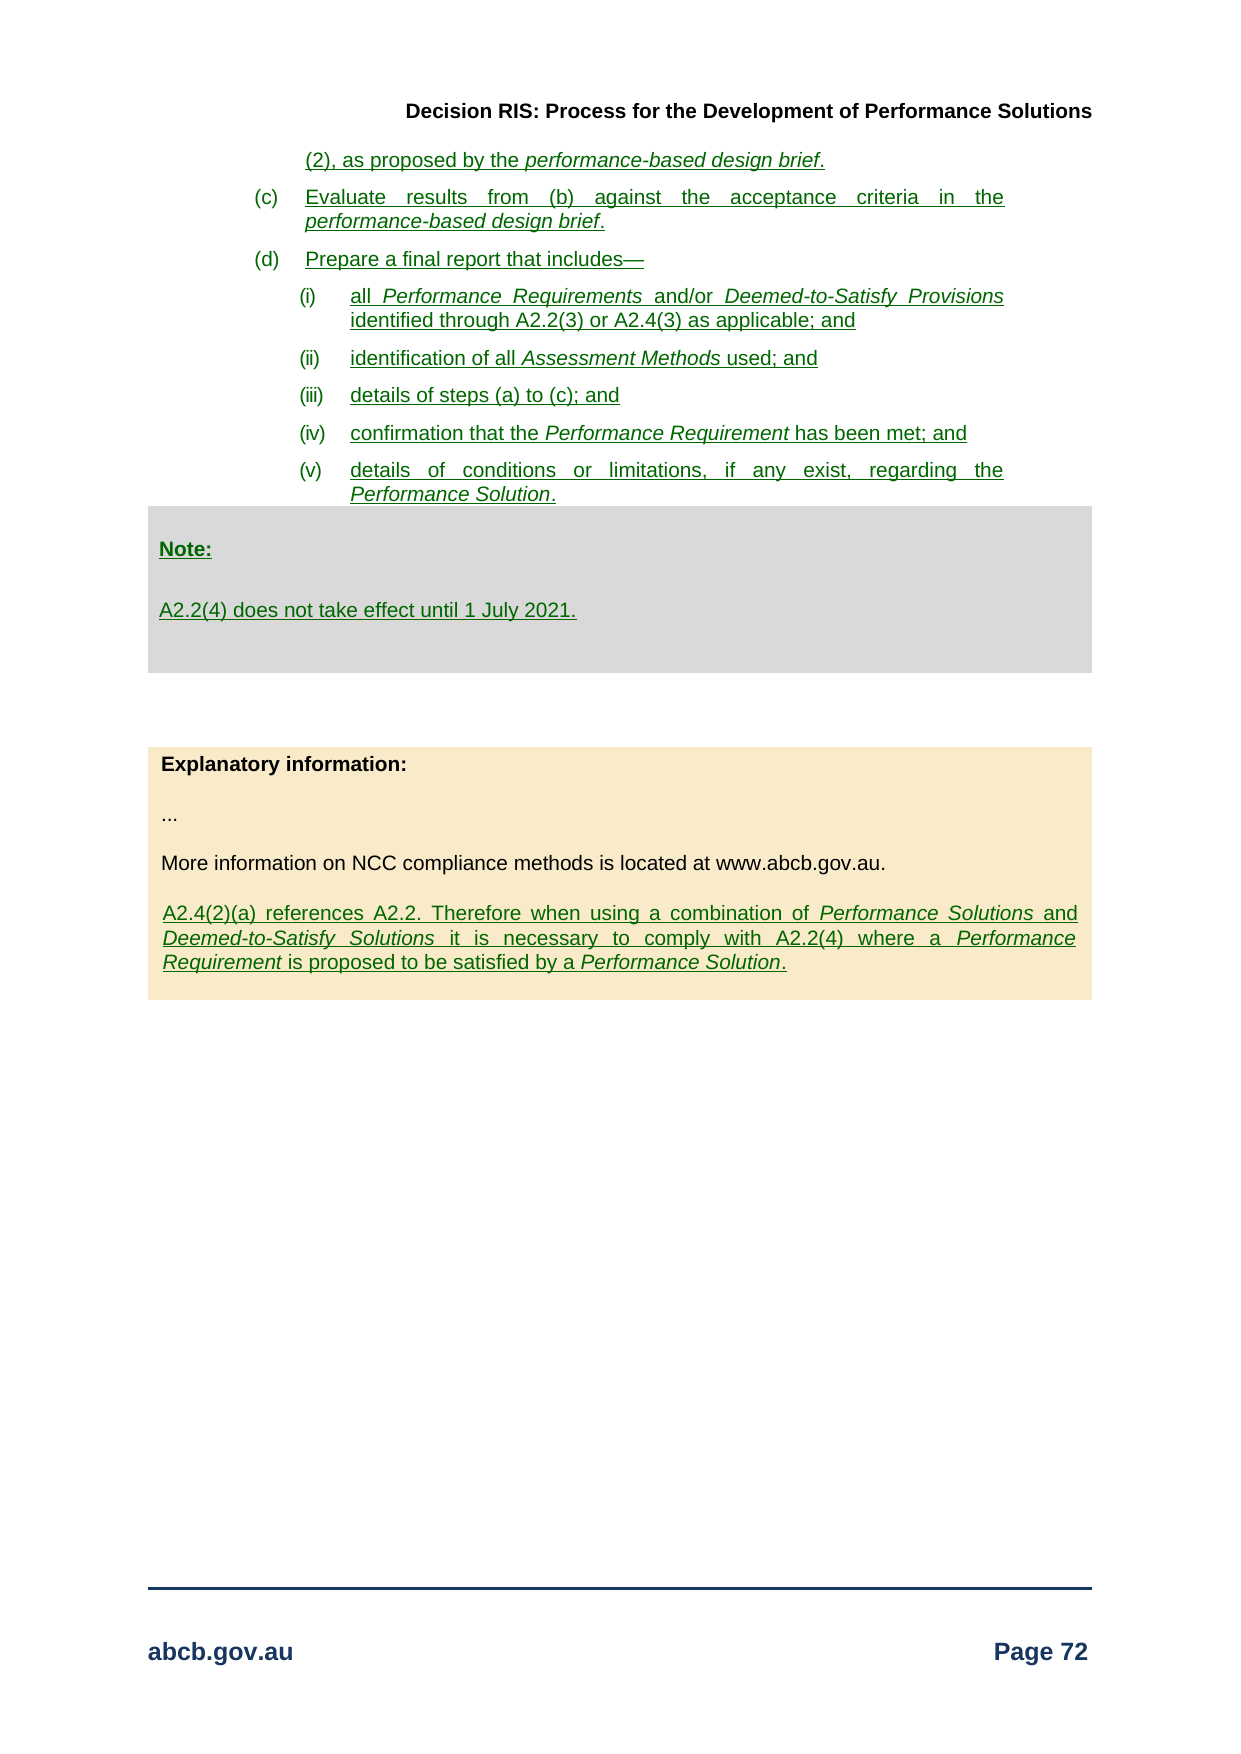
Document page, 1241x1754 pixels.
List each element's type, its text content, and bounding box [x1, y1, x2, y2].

list all Performance Requirements and/or Deemed-to-Satisfy Provisions identified through A2.2(3) or A2.4(3) as applicable; and [299, 284, 1004, 332]
list Evaluate results from (b) against the acceptance criteria in the performance-based design brief. [254, 185, 1004, 233]
list confirmation that the Performance Requirement has been met; and [299, 421, 1004, 444]
list details of conditions or limitations, if any exist, regarding the Performance Solution. [299, 458, 1004, 506]
table_header Note: A2.2(4) does not take effect until 1 July 2021. [148, 506, 1092, 673]
list identification of all Assessment Methods used; and [299, 346, 1004, 369]
table_header Explanatory information: ... More information on NCC compliance methods is located at www.abcb.gov.au. A2.4(2)(a) references A2.2. Therefore when using a combination of Performance Solutions and Deemed-to-Satisfy Solutions it is necessary to comply with A2.2(4) where a Performance Requirement is proposed to be satisfied by a Performance Solution. [148, 747, 1092, 1000]
list Prepare a final report that includes— [254, 247, 1004, 271]
list details of steps (a) to (c); and [299, 383, 1004, 407]
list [254, 148, 1004, 172]
